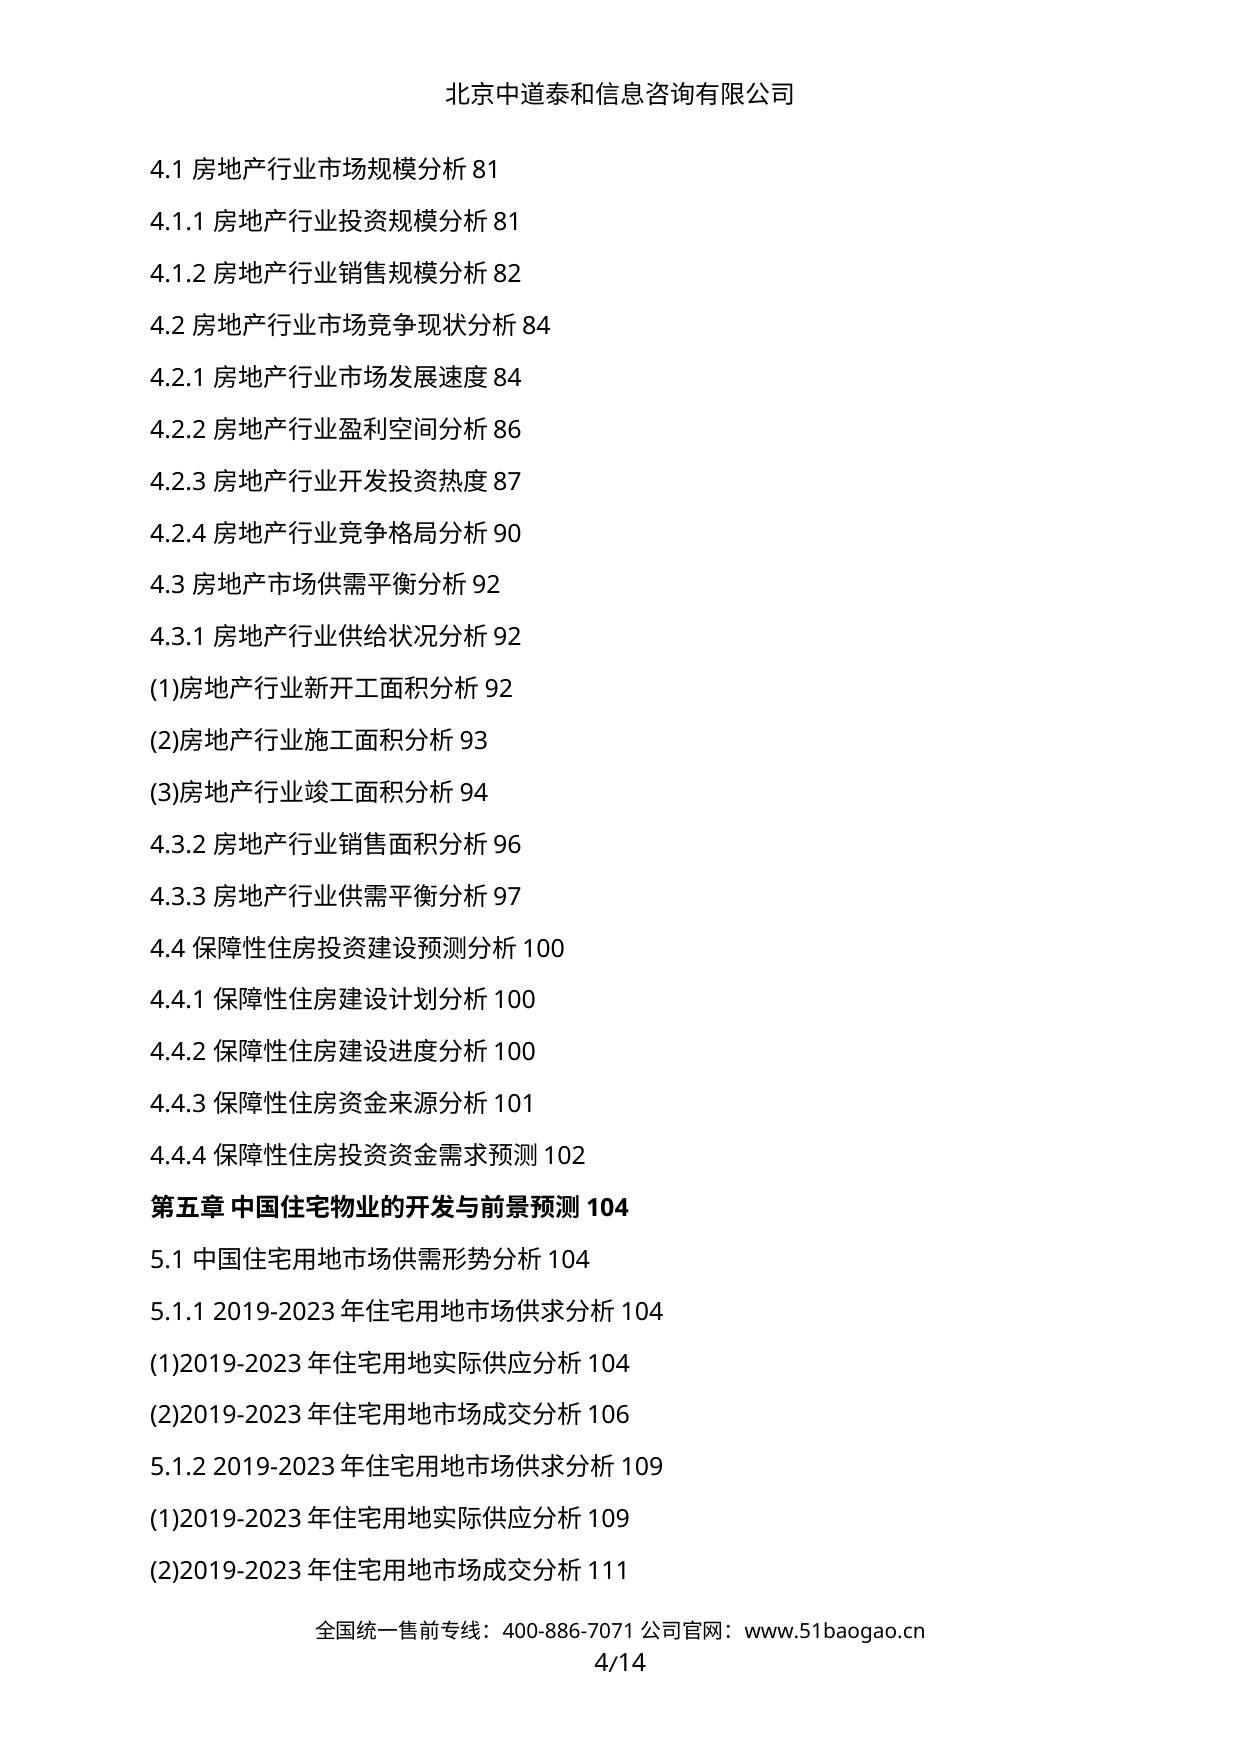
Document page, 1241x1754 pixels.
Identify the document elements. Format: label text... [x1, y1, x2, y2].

text (2)房地产行业施工面积分析93 [150, 721, 1090, 757]
text 4.4.2 保障性住房建设进度分析100 [150, 1032, 1090, 1068]
text 4.4.4 保障性住房投资资金需求预测102 [150, 1136, 1090, 1172]
text (1)2019-2023年住宅用地实际供应分析104 [150, 1343, 1090, 1379]
text 4.3.3 房地产行业供需平衡分析97 [150, 876, 1090, 912]
text 5.1.1 2019-2023年住宅用地市场供求分析104 [150, 1291, 1090, 1327]
text 5.1.2 2019-2023年住宅用地市场供求分析109 [150, 1447, 1090, 1483]
text (1)2019-2023年住宅用地实际供应分析109 [150, 1499, 1090, 1535]
text 4.2.2 房地产行业盈利空间分析86 [150, 409, 1090, 446]
text 4.1 房地产行业市场规模分析81 [150, 150, 1090, 186]
text 4.2 房地产行业市场竞争现状分析84 [150, 306, 1090, 342]
text 4.3.1 房地产行业供给状况分析92 [150, 617, 1090, 653]
text 4.4.3 保障性住房资金来源分析101 [150, 1084, 1090, 1120]
text 第五章 中国住宅物业的开发与前景预测104 [150, 1187, 1090, 1224]
text 4.2.3 房地产行业开发投资热度87 [150, 461, 1090, 497]
text 4.1.2 房地产行业销售规模分析82 [150, 254, 1090, 290]
text (2)2019-2023年住宅用地市场成交分析111 [150, 1551, 1090, 1587]
text 4.2.4 房地产行业竞争格局分析90 [150, 513, 1090, 549]
text (2)2019-2023年住宅用地市场成交分析106 [150, 1395, 1090, 1431]
text 4.2.1 房地产行业市场发展速度84 [150, 357, 1090, 394]
text 5.1 中国住宅用地市场供需形势分析104 [150, 1239, 1090, 1276]
text 4.4 保障性住房投资建设预测分析100 [150, 928, 1090, 964]
text (1)房地产行业新开工面积分析92 [150, 669, 1090, 705]
text 4.3.2 房地产行业销售面积分析96 [150, 824, 1090, 861]
text 4.1.1 房地产行业投资规模分析81 [150, 202, 1090, 238]
text 4.3 房地产市场供需平衡分析92 [150, 565, 1090, 601]
text (3)房地产行业竣工面积分析94 [150, 772, 1090, 809]
text 4.4.1 保障性住房建设计划分析100 [150, 980, 1090, 1016]
